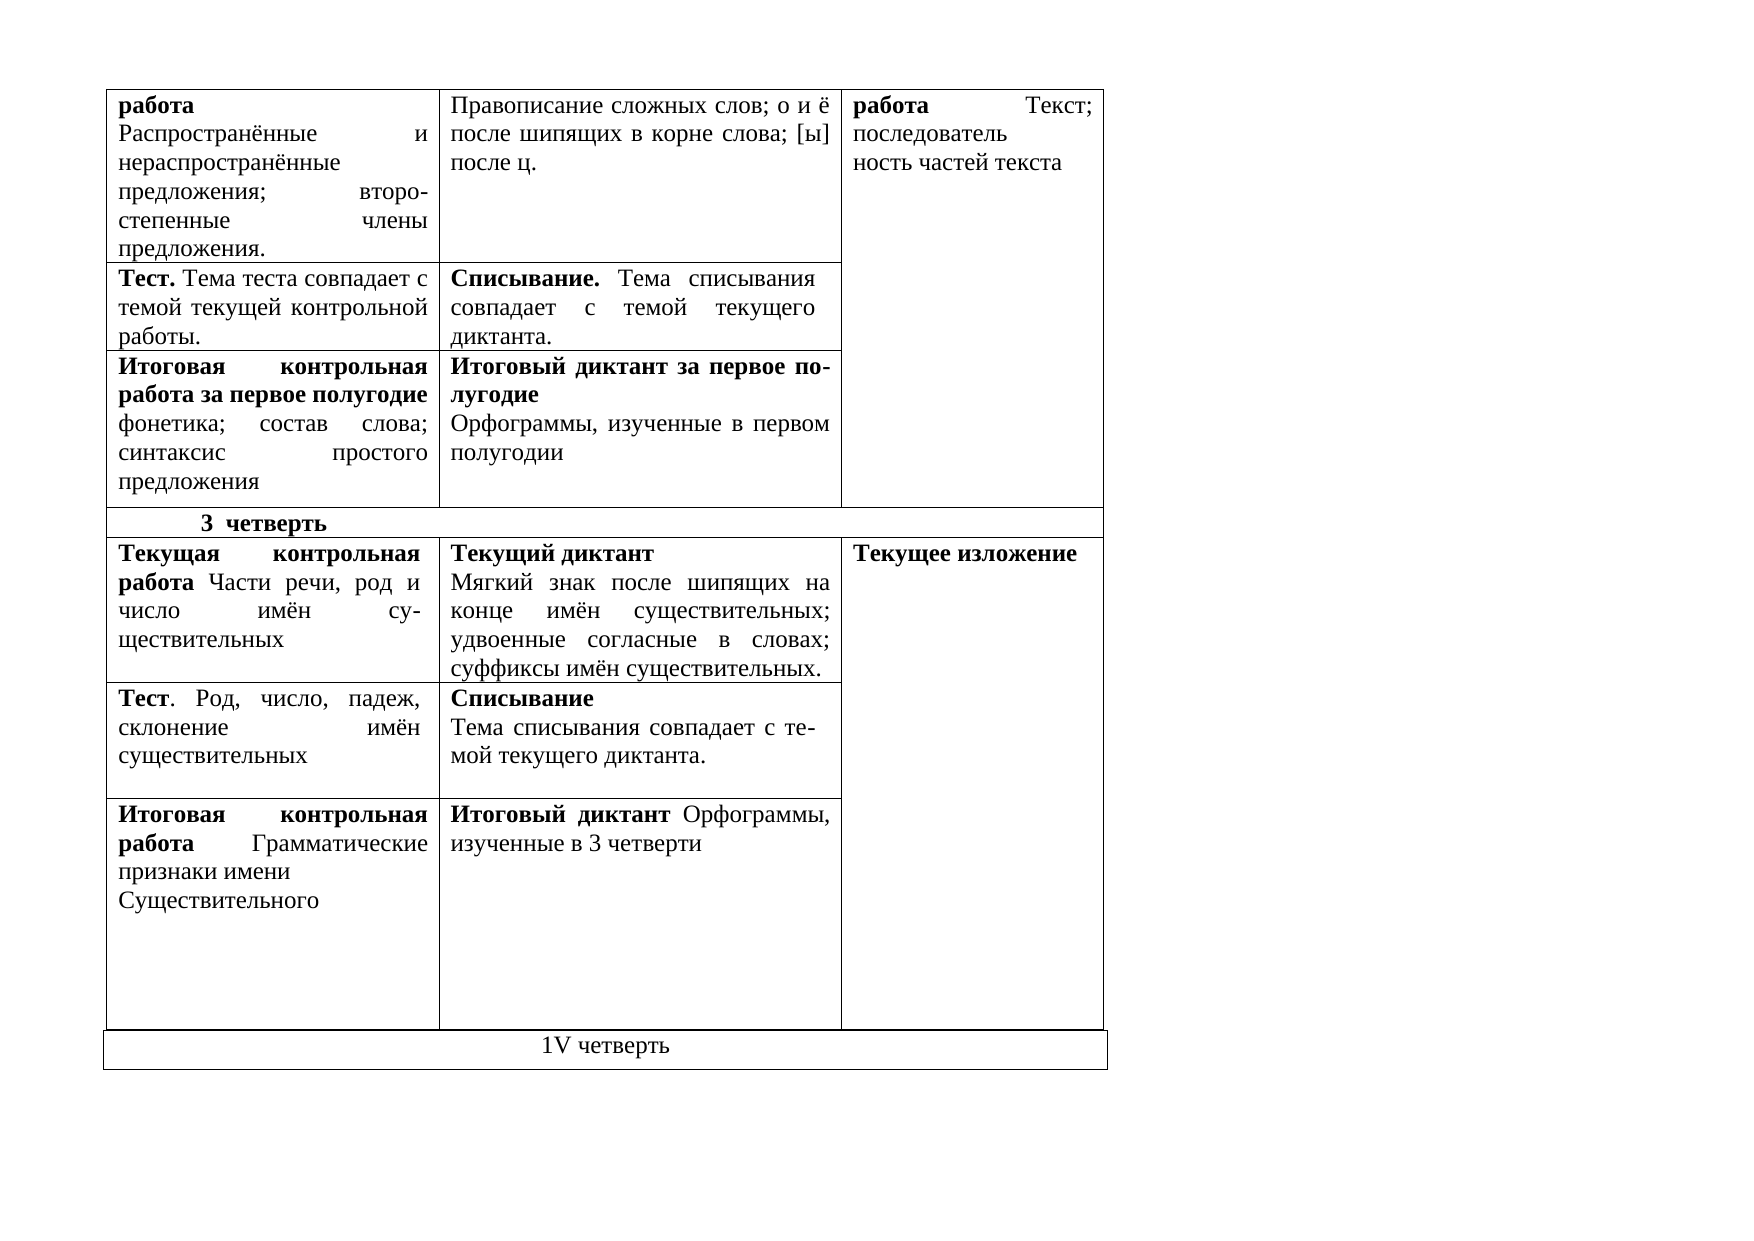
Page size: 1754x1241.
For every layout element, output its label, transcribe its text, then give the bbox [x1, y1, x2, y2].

table_cell Итоговый диктант Орфограммы, изученные в 3 четверти [440, 799, 841, 1029]
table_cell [842, 90, 1103, 507]
table_cell Текущая контрольная работа Части речи, род и число имён существительных [107, 538, 439, 682]
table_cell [107, 90, 439, 262]
table_cell 3 четверть [107, 508, 1103, 537]
table_header 1V четверть [104, 1031, 1107, 1069]
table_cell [440, 90, 841, 262]
table_cell Итоговый диктант за первое полугодие Орфограммы, изученные в первом полугодии [440, 351, 841, 507]
table_cell Списывание Тема списывания совпадает с темой текущего диктанта. [440, 683, 841, 798]
table_cell Итоговая контрольная работа Грамматические признаки имени Существительного [107, 799, 439, 1029]
table_cell Текущий диктант Мягкий знак после шипящих на конце имён существительных; удвоенные согласные в словах; суффиксы имён существительных. [440, 538, 841, 682]
table_cell Списывание. Тема списывания совпадает с темой текущего диктанта. [440, 263, 841, 350]
table_cell Тест. Тема теста совпадает с темой текущей контрольной работы. [107, 263, 439, 350]
table_cell Текущее изложение [842, 538, 1103, 1029]
table_cell Тест. Род, число, падеж, склонение имён существительных [107, 683, 439, 798]
table_cell Итоговая контрольная работа за первое полугодие фонетика; состав слова; синтаксис простого предложения [107, 351, 439, 507]
